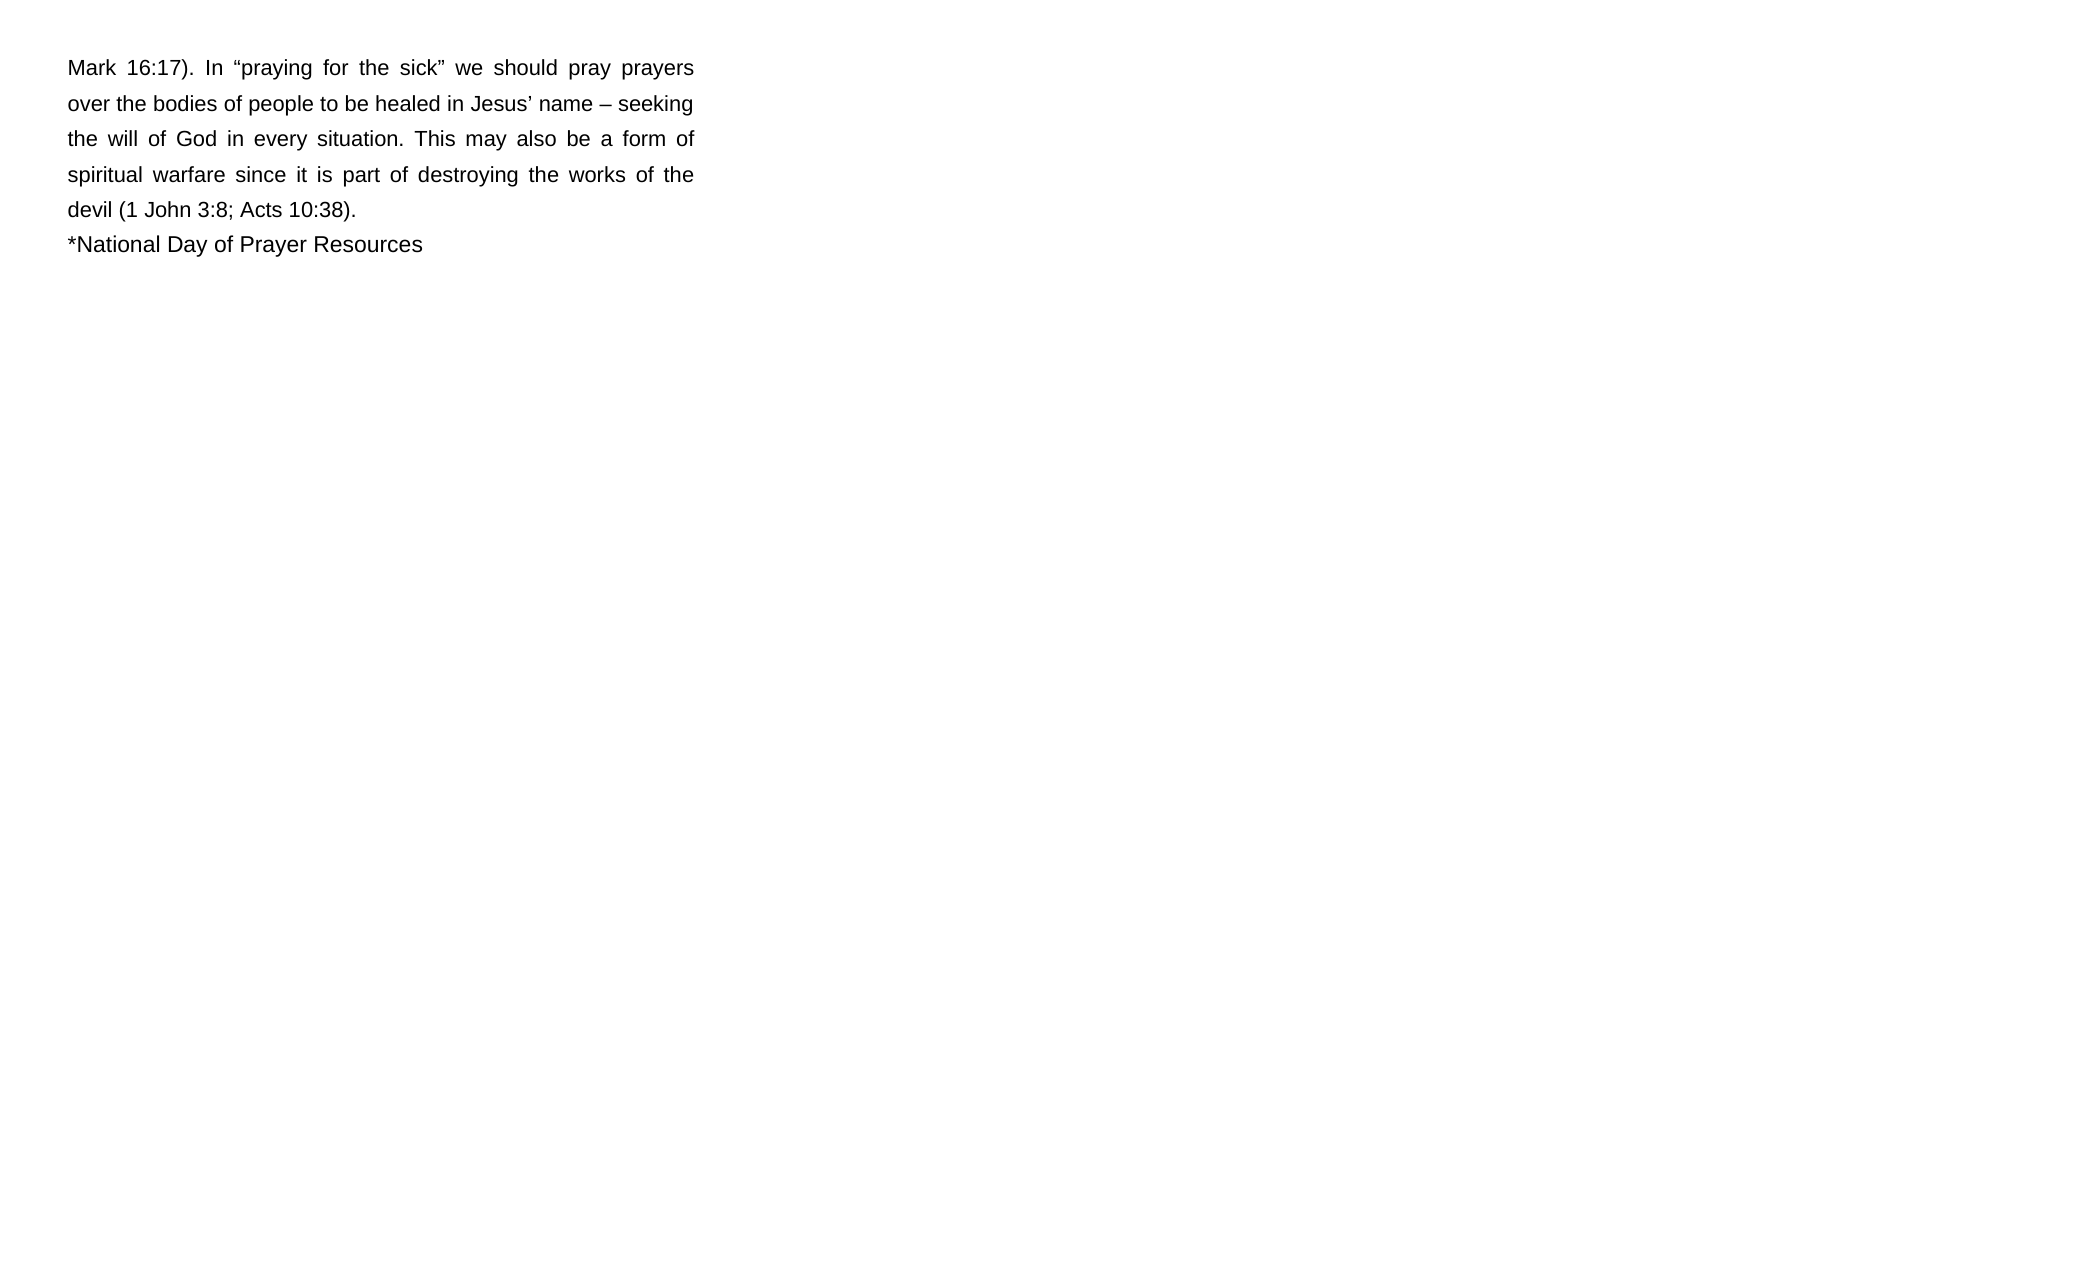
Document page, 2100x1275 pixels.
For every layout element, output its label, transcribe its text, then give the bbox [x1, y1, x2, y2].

text *National Day of Prayer Resources [67, 222, 695, 257]
